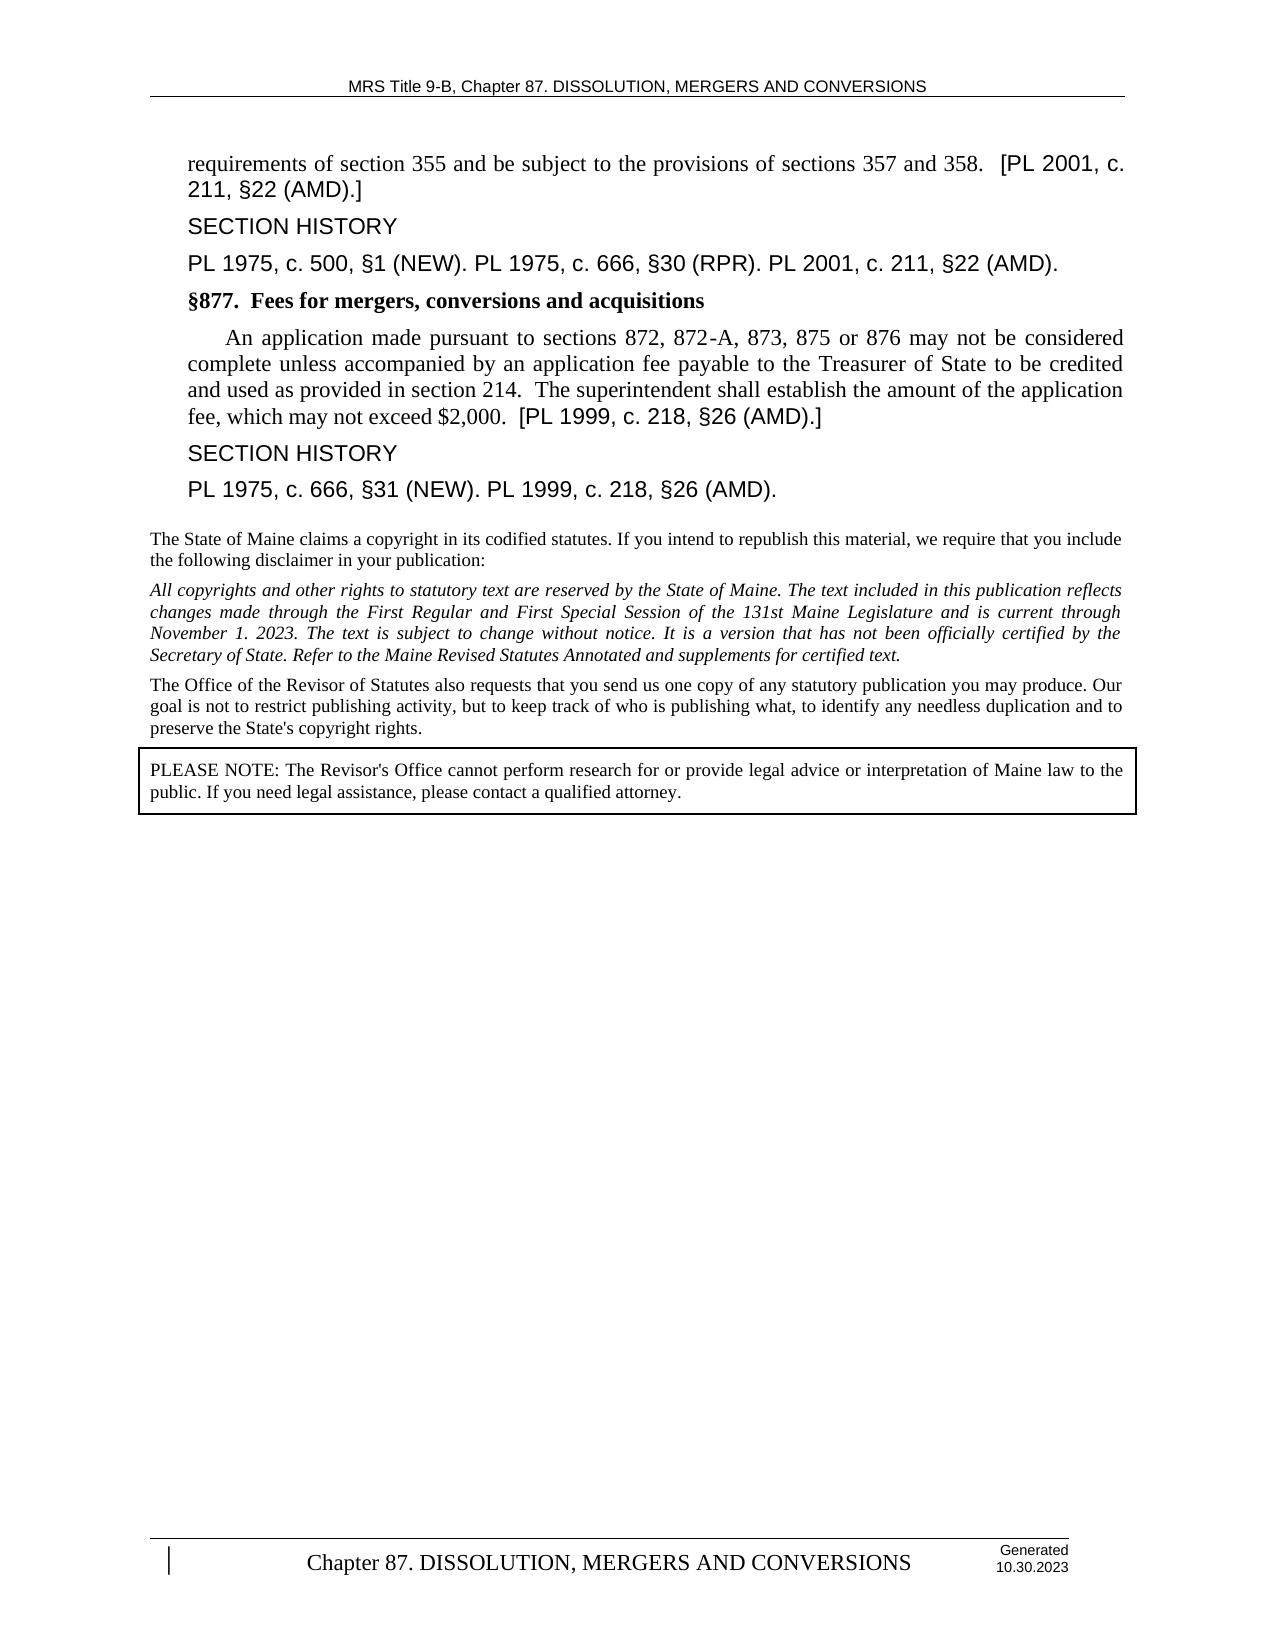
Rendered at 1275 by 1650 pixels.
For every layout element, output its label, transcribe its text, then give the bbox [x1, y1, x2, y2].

text PL 1975, c. 666, §31 (NEW). PL 1999, c. 218, §26 (AMD). [187, 476, 1125, 503]
text The Office of the Revisor of Statutes also requests that you send us one copy of any statutory publication you may produce. Our goal is not to restrict publishing activity, but to keep track of who is publishing what, to identify any needless duplication and to preserve the State's copyright rights. [150, 674, 1125, 738]
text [187, 150, 1125, 203]
text SECTION HISTORY [187, 213, 1125, 239]
text All copyrights and other rights to statutory text are reserved by the State of Maine. The text included in this publication reflects changes made through the First Regular and First Special Session of the 131st Maine Legislature and is current through November 1. 2023 . The text is subject to change without notice. It is a version that has not been officially certified by the Secretary of State. Refer to the Maine Revised Statutes Annotated and supplements for certified text. [150, 579, 1125, 665]
text SECTION HISTORY [187, 439, 1125, 466]
text The State of Maine claims a copyright in its codified statutes. If you intend to republish this material, we require that you include the following disclaimer in your publication: [150, 528, 1125, 571]
text PLEASE NOTE: The Revisor's Office cannot perform research for or provide legal advice or interpretation of Maine law to the public. If you need legal assistance, please contact a qualified attorney. [140, 749, 1135, 813]
text PL 1975, c. 500, §1 (NEW). PL 1975, c. 666, §30 (RPR). PL 2001, c. 211, §22 (AMD). [187, 250, 1125, 276]
text §877. Fees for mergers, conversions and acquisitions [187, 287, 1125, 313]
text An application made pursuant to sections 872, 872‑A, 873, 875 or 876 may not be considered complete unless accompanied by an application fee payable to the Treasurer of State to be credited and used as provided in section 214. The superintendent shall establish the amount of the application fee, which may not exceed $2,000. [PL 1999, c. 218, §26 (AMD).] [187, 323, 1125, 429]
